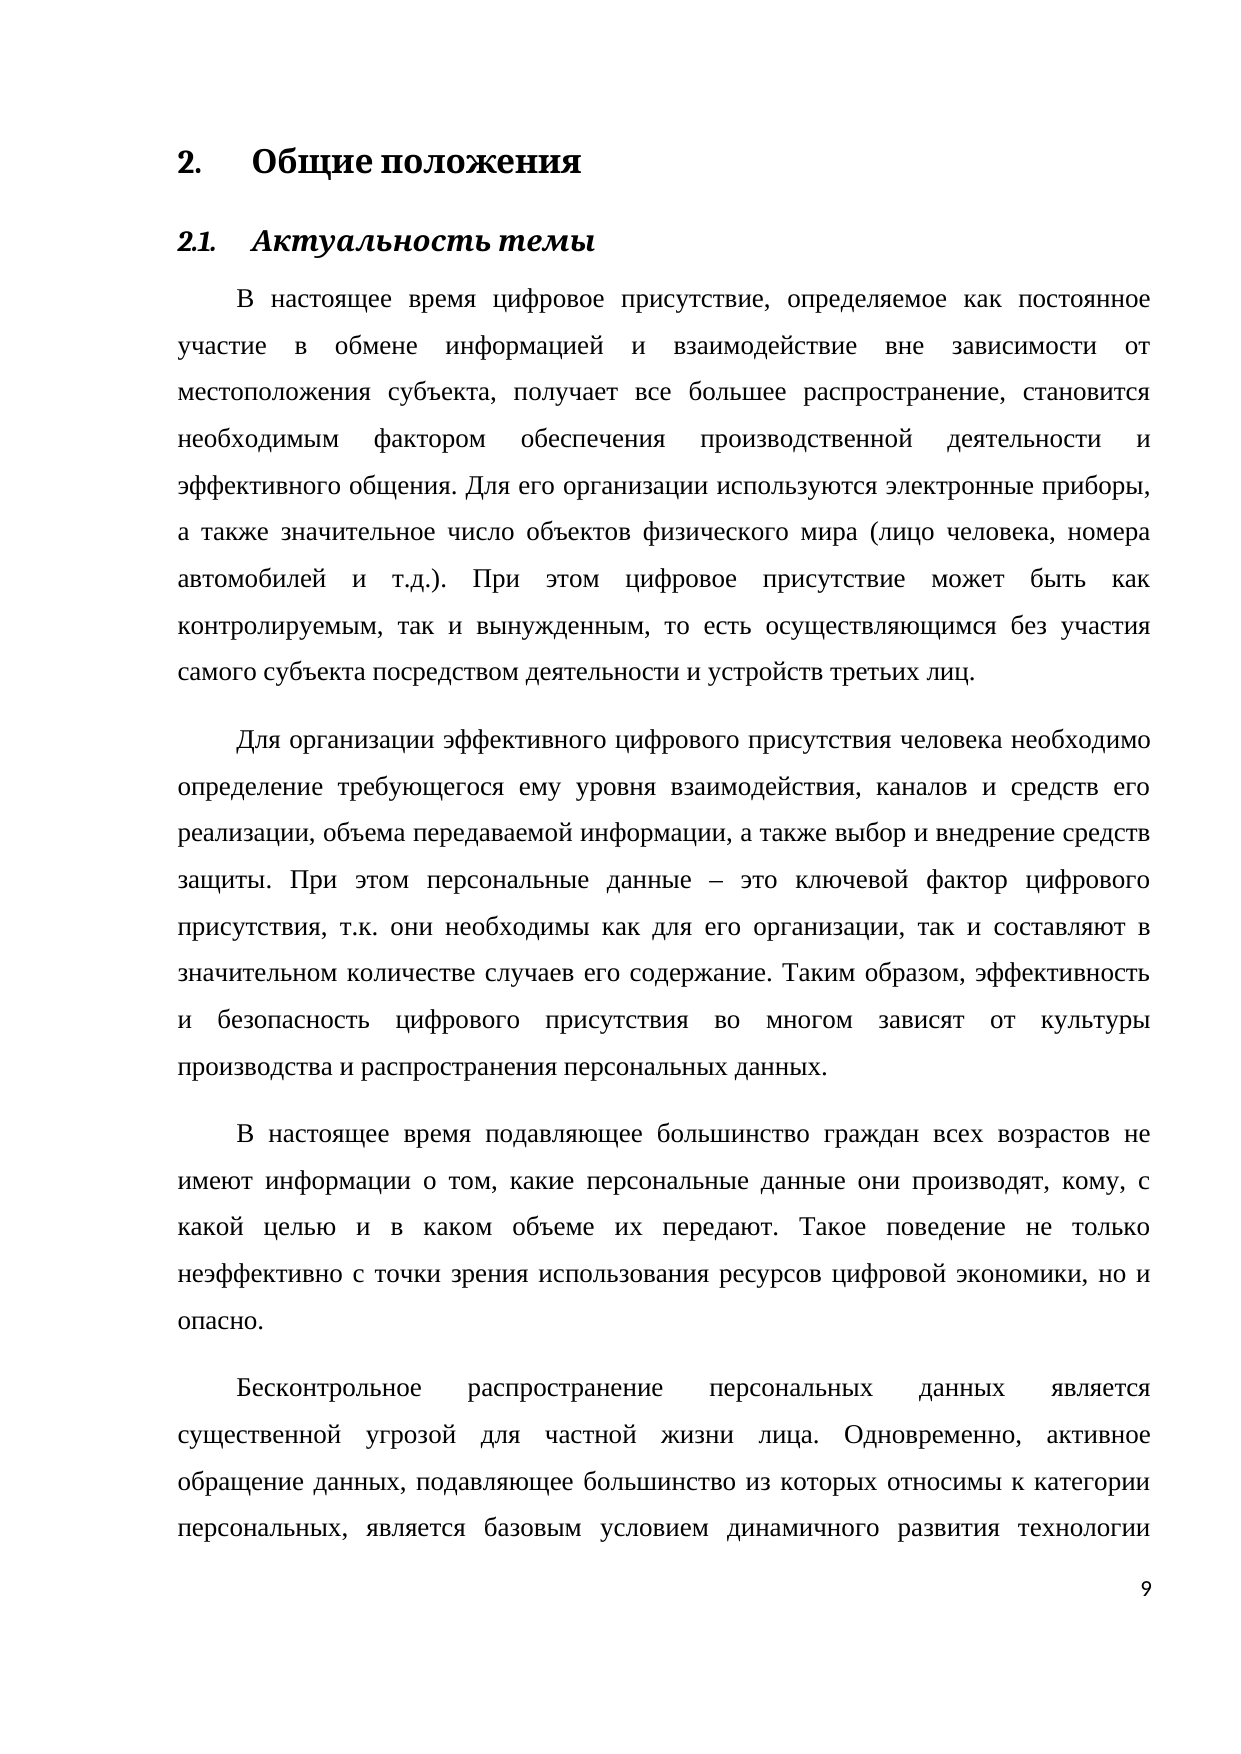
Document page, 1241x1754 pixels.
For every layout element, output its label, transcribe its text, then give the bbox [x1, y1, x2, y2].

subtitle 2. Общие положения [177, 143, 1152, 181]
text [177, 1371, 1152, 1542]
text В настоящее время цифровое присутствие, определяемое как постоянное участие в обмене информацией и взаимодействие вне зависимости от местоположения субъекта, получает все большее распространение, становится необходимым фактором обеспечения производственной деятельности и эффективного общения. Для его организации используются электронные приборы, а также значительное число объектов физического мира (лицо человека, номера автомобилей и т.д.). При этом цифровое присутствие может быть как контролируемым, так и вынужденным, то есть осуществляющимся без участия самого субъекта посредством деятельности и устройств третьих лиц. [177, 282, 1152, 687]
subtitle 2.1. Актуальность темы [177, 226, 1152, 259]
text В настоящее время подавляющее большинство граждан всех возрастов не имеют информации о том, какие персональные данные они производят, кому, с какой целью и в каком объеме их передают. Такое поведение не только неэффективно с точки зрения использования ресурсов цифровой экономики, но и опасно. [177, 1117, 1152, 1335]
text Для организации эффективного цифрового присутствия человека необходимо определение требующегося ему уровня взаимодействия, каналов и средств его реализации, объема передаваемой информации, а также выбор и внедрение средств защиты. При этом персональные данные – это ключевой фактор цифрового присутствия, т.к. они необходимы как для его организации, так и составляют в значительном количестве случаев его содержание. Таким образом, эффективность и безопасность цифрового присутствия во многом зависят от культуры производства и распространения персональных данных. [177, 723, 1152, 1081]
